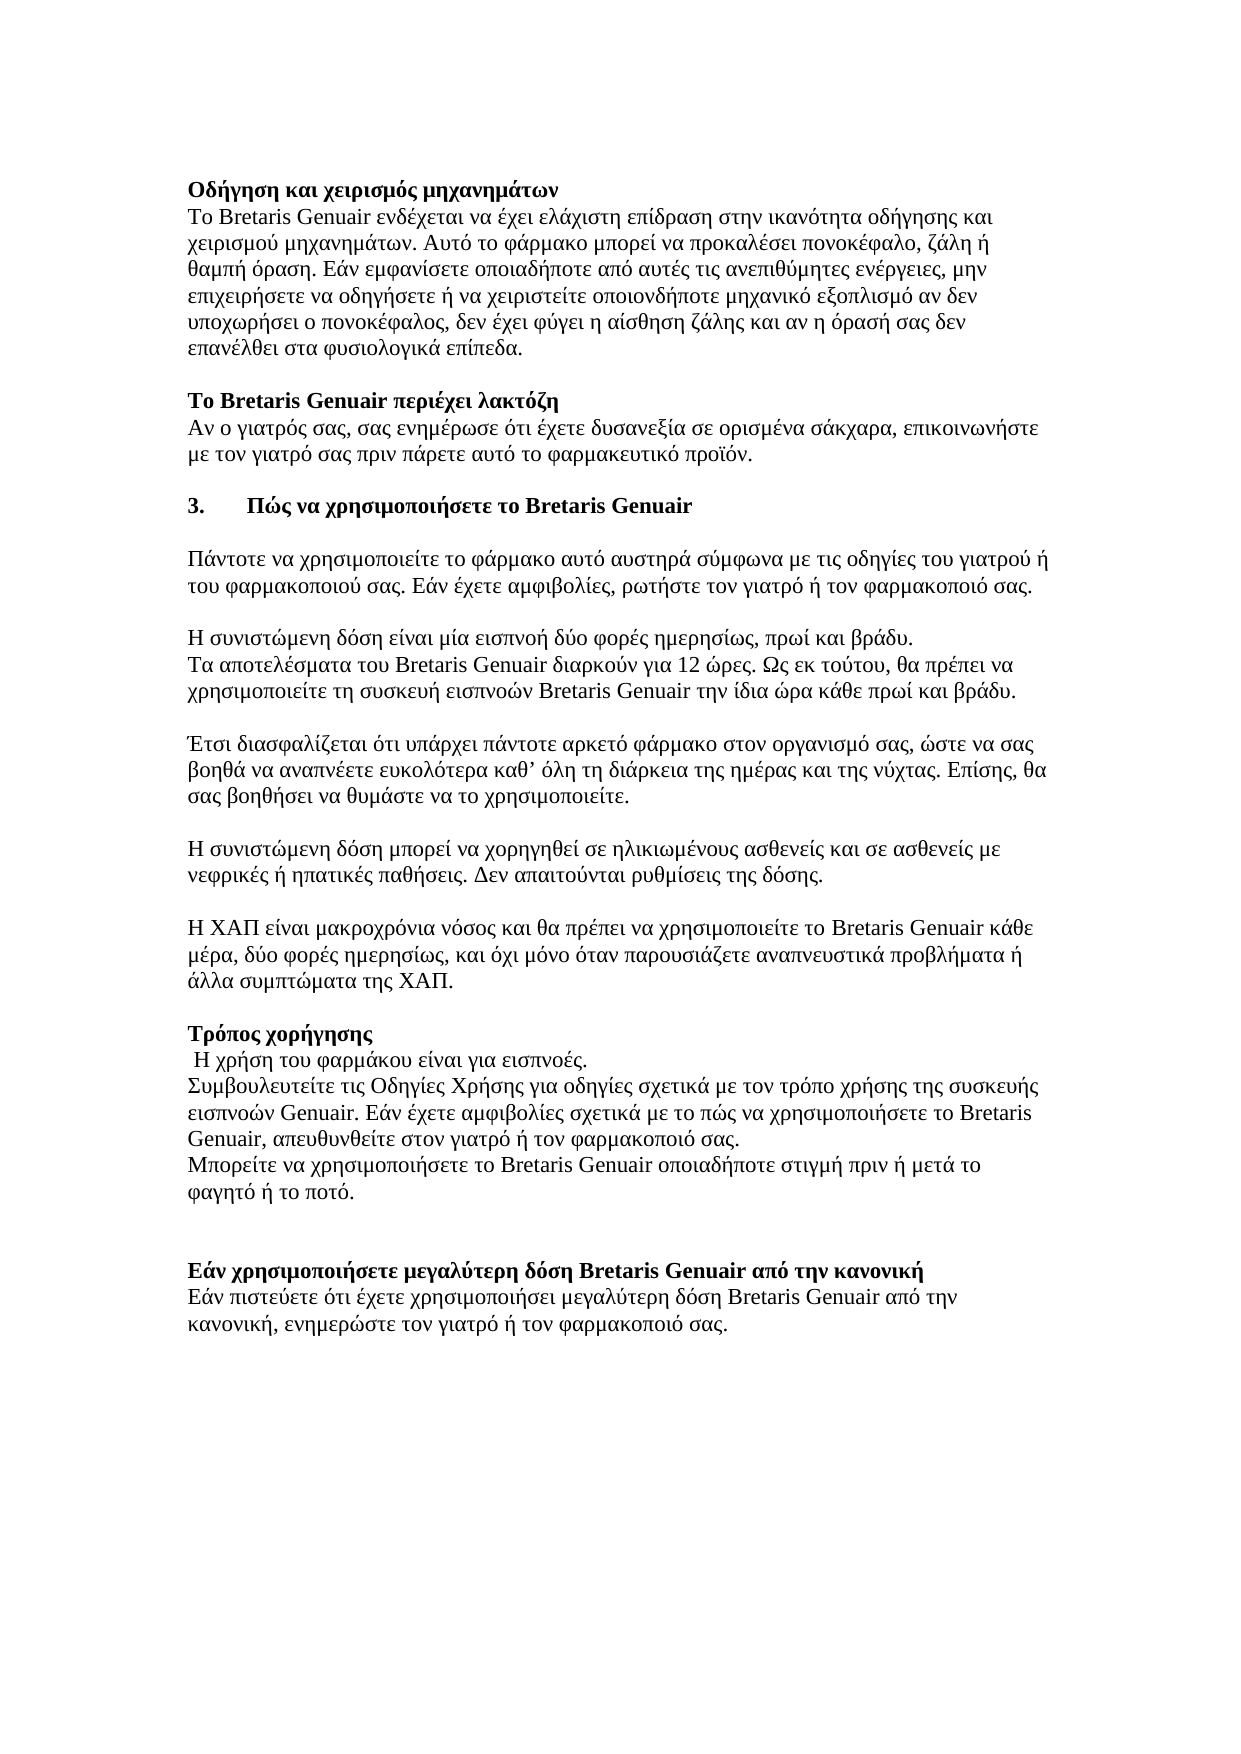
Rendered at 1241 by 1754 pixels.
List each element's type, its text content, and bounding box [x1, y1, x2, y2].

text Εάν πιστεύετε ότι έχετε χρησιμοποιήσει μεγαλύτερη δόση Bretaris Genuair από την κανονική, ενημερώστε τον γιατρό ή τον φαρμακοποιό σας. [187, 1283, 1053, 1336]
text Αν ο γιατρός σας, σας ενημέρωσε ότι έχετε δυσανεξία σε ορισμένα σάκχαρα, επικοινωνήστε με τον γιατρό σας πριν πάρετε αυτό το φαρμακευτικό προϊόν. [187, 413, 1053, 466]
text Μπορείτε να χρησιμοποιήσετε το Bretaris Genuair οποιαδήποτε στιγμή πριν ή μετά το φαγητό ή το ποτό. [187, 1151, 1053, 1204]
text Η ΧΑΠ είναι μακροχρόνια νόσος και θα πρέπει να χρησιμοποιείτε το Bretaris Genuair κάθε μέρα, δύο φορές ημερησίως, και όχι μόνο όταν παρουσιάζετε αναπνευστικά προβλήματα ή άλλα συμπτώματα της ΧΑΠ. [187, 914, 1053, 993]
text Η συνιστώμενη δόση είναι μία εισπνοή δύο φορές ημερησίως, πρωί και βράδυ. [187, 624, 1053, 651]
text Το Bretaris Genuair ενδέχεται να έχει ελάχιστη επίδραση στην ικανότητα οδήγησης και χειρισμού μηχανημάτων. Αυτό το φάρμακο μπορεί να προκαλέσει πονοκέφαλο, ζάλη ή θαμπή όραση. Εάν εμφανίσετε οποιαδήποτε από αυτές τις ανεπιθύμητες ενέργειες, μην επιχειρήσετε να οδηγήσετε ή να χειριστείτε οποιονδήποτε μηχανικό εξοπλισμό αν δεν υποχωρήσει ο πονοκέφαλος, δεν έχει φύγει η αίσθηση ζάλης και αν η όρασή σας δεν επανέλθει στα φυσιολογικά επίπεδα. [187, 203, 1053, 361]
list Πώς να χρησιμοποιήσετε το Bretaris Genuair [187, 493, 1053, 519]
text Οδήγηση και χειρισμός μηχανημάτων [187, 176, 1053, 203]
text Εάν χρησιμοποιήσετε μεγαλύτερη δόση Bretaris Genuair από την κανονική [187, 1257, 1053, 1283]
text Έτσι διασφαλίζεται ότι υπάρχει πάντοτε αρκετό φάρμακο στον οργανισμό σας, ώστε να σας βοηθά να αναπνέετε ευκολότερα καθ’ όλη τη διάρκεια της ημέρας και της νύχτας. Επίσης, θα σας βοηθήσει να θυμάστε να το χρησιμοποιείτε. [187, 730, 1053, 809]
text Η συνιστώμενη δόση μπορεί να χορηγηθεί σε ηλικιωμένους ασθενείς και σε ασθενείς με νεφρικές ή ηπατικές παθήσεις. Δεν απαιτούνται ρυθμίσεις της δόσης. [187, 835, 1053, 888]
text Το Bretaris Genuair περιέχει λακτόζη [187, 387, 1053, 413]
text Συμβουλευτείτε τις Οδηγίες Χρήσης για οδηγίες σχετικά με τον τρόπο χρήσης της συσκευής εισπνοών Genuair. Εάν έχετε αμφιβολίες σχετικά με το πώς να χρησιμοποιήσετε το Bretaris Genuair, απευθυνθείτε στον γιατρό ή τον φαρμακοποιό σας. [187, 1072, 1053, 1151]
text Τρόπος χορήγησης [187, 1020, 1053, 1046]
text Η χρήση του φαρμάκου είναι για εισπνοές. [187, 1046, 1053, 1072]
text Τα αποτελέσματα του Bretaris Genuair διαρκούν για 12 ώρες. Ως εκ τούτου, θα πρέπει να χρησιμοποιείτε τη συσκευή εισπνοών Bretaris Genuair την ίδια ώρα κάθε πρωί και βράδυ. [187, 651, 1053, 703]
text Πάντοτε να χρησιμοποιείτε το φάρμακο αυτό αυστηρά σύμφωνα με τις οδηγίες του γιατρού ή του φαρμακοποιού σας. Εάν έχετε αμφιβολίες, ρωτήστε τον γιατρό ή τον φαρμακοποιό σας. [187, 545, 1053, 598]
